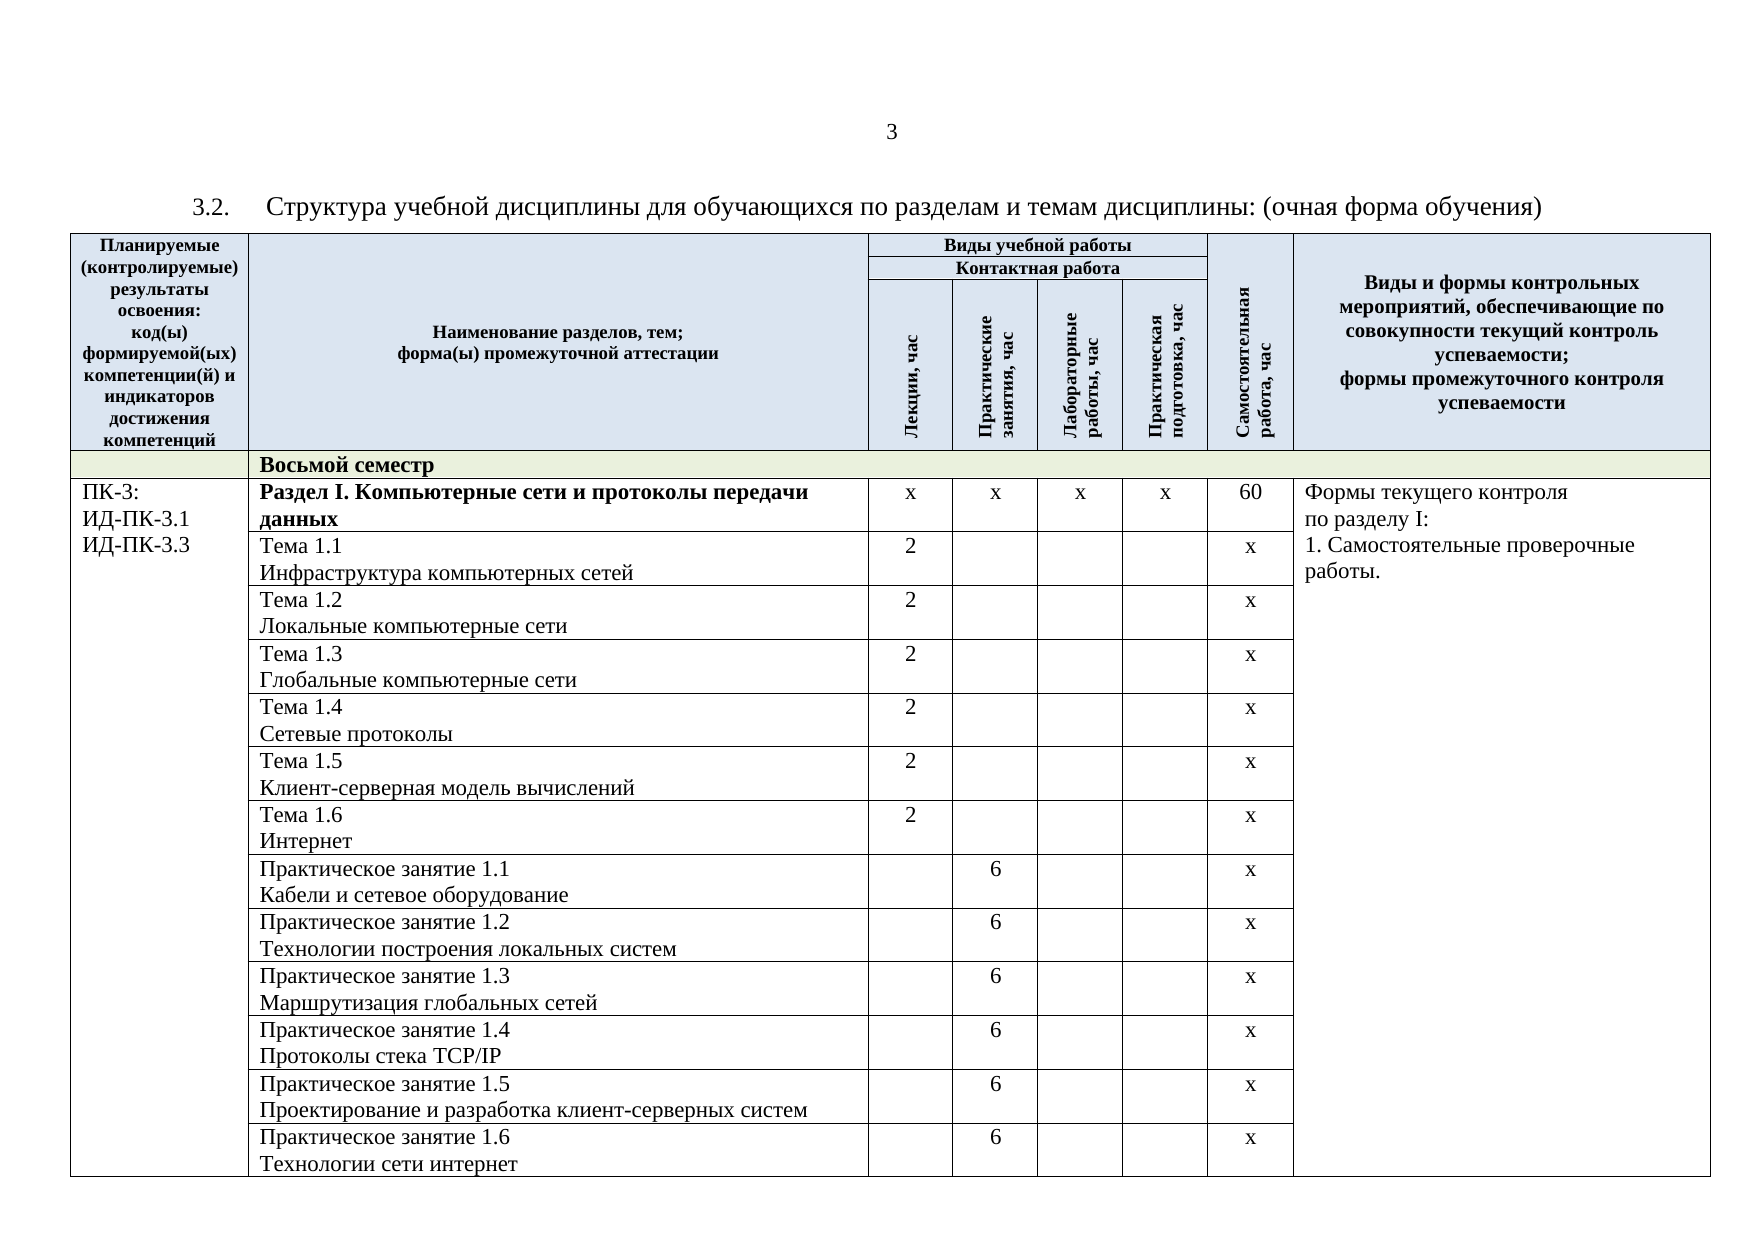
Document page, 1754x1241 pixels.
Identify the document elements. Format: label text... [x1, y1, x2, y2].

table_cell Тема 1.4 Сетевые протоколы [249, 694, 868, 746]
table_cell 2 [869, 640, 952, 692]
table_cell x [1208, 801, 1293, 854]
table_cell Тема 1.3 Глобальные компьютерные сети [249, 640, 868, 692]
table_cell Тема 1.2 Локальные компьютерные сети [249, 586, 868, 639]
table_cell [953, 747, 1037, 800]
table_cell x [1208, 586, 1293, 639]
table_cell х [1038, 479, 1122, 531]
table_cell Практические занятия, час [953, 280, 1037, 450]
table_cell Лекции, час [869, 280, 952, 450]
table_cell [1123, 640, 1207, 692]
table_cell 2 [869, 694, 952, 746]
table_cell 6 [953, 909, 1037, 961]
table_cell Практическое занятие 1.5 Проектирование и разработка клиент-серверных систем [249, 1070, 868, 1122]
table_cell [1123, 747, 1207, 800]
table_cell Практическое занятие 1.4 Протоколы стека TCP/IP [249, 1016, 868, 1069]
table_cell x [1208, 1016, 1293, 1069]
table_cell [1038, 747, 1122, 800]
table_cell Восьмой семестр [249, 451, 1710, 477]
table_cell [1038, 586, 1122, 639]
table_cell x [1208, 909, 1293, 961]
table_cell x [1208, 532, 1293, 585]
table_header Наименование разделов, тем; форма(ы) промежуточной аттестации [249, 234, 868, 450]
table_cell 60 [1208, 479, 1293, 531]
table_cell 2 [869, 801, 952, 854]
table_cell [953, 801, 1037, 854]
table_cell х [1123, 479, 1207, 531]
table_cell Практическое занятие 1.6 Технологии сети интернет [249, 1124, 868, 1176]
table_cell [1038, 1124, 1122, 1176]
table_cell 6 [953, 1070, 1037, 1122]
table_cell [869, 1016, 952, 1069]
table_cell [1038, 962, 1122, 1015]
table_cell [1038, 694, 1122, 746]
table_cell 6 [953, 855, 1037, 907]
table_cell [1123, 909, 1207, 961]
table_cell [1038, 1016, 1122, 1069]
table_cell [1038, 801, 1122, 854]
table_cell [1123, 1124, 1207, 1176]
table_cell [1123, 532, 1207, 585]
table_header Виды учебной работы [869, 234, 1207, 256]
table_cell Тема 1.1 Инфраструктура компьютерных сетей [249, 532, 868, 585]
table_cell 2 [869, 747, 952, 800]
table_cell [869, 909, 952, 961]
table_cell x [1208, 694, 1293, 746]
table_cell [869, 1070, 952, 1122]
table_cell Лабораторные работы, час [1038, 280, 1122, 450]
table_cell [869, 1124, 952, 1176]
table_cell [953, 586, 1037, 639]
table_cell Практическое занятие 1.2 Технологии построения локальных систем [249, 909, 868, 961]
table_cell [1123, 801, 1207, 854]
table_cell 6 [953, 1016, 1037, 1069]
table_cell [1123, 586, 1207, 639]
table_cell [1123, 694, 1207, 746]
table_cell [71, 451, 248, 477]
table_cell Контактная работа [869, 257, 1207, 278]
table_cell [1038, 855, 1122, 907]
subtitle Структура учебной дисциплины для обучающихся по разделам и темам дисциплины: (очная форма обучения) [192, 190, 1665, 221]
table_header Виды и формы контрольных мероприятий, обеспечивающие по совокупности текущий контроль успеваемости; формы промежуточного контроля успеваемости [1294, 234, 1710, 450]
table_header Самостоятельная работа, час [1208, 234, 1293, 450]
table_cell Формы текущего контроля по разделу I: 1. Самостоятельные проверочные работы. [1294, 479, 1710, 1176]
table_cell Практическое занятие 1.1 Кабели и сетевое оборудование [249, 855, 868, 907]
table_cell ПК-3: ИД-ПК-3.1 ИД-ПК-3.3 [71, 479, 248, 1176]
table_cell 6 [953, 1124, 1037, 1176]
table_cell x [1208, 747, 1293, 800]
table_cell 6 [953, 962, 1037, 1015]
table_cell х [869, 479, 952, 531]
table_cell [953, 694, 1037, 746]
table_cell [1038, 640, 1122, 692]
table_cell [953, 640, 1037, 692]
table_cell Практическое занятие 1.3 Маршрутизация глобальных сетей [249, 962, 868, 1015]
table_cell [869, 962, 952, 1015]
table_cell Тема 1.5 Клиент-серверная модель вычислений [249, 747, 868, 800]
table_cell [953, 532, 1037, 585]
table_cell [1123, 962, 1207, 1015]
table_cell x [1208, 1070, 1293, 1122]
table_cell [1123, 1070, 1207, 1122]
table_cell [1038, 532, 1122, 585]
table_cell [1123, 1016, 1207, 1069]
table_cell [869, 855, 952, 907]
table_cell [1038, 909, 1122, 961]
table_cell x [1208, 962, 1293, 1015]
table_cell 2 [869, 532, 952, 585]
table_cell Раздел I. Компьютерные сети и протоколы передачи данных [249, 479, 868, 531]
table_cell 2 [869, 586, 952, 639]
table_cell х [953, 479, 1037, 531]
table_cell [1038, 1070, 1122, 1122]
table_cell x [1208, 855, 1293, 907]
table_cell x [1208, 1124, 1293, 1176]
table_cell Тема 1.6 Интернет [249, 801, 868, 854]
table_cell Практическая подготовка, час [1123, 280, 1207, 450]
table_cell x [1208, 640, 1293, 692]
table_cell [1123, 855, 1207, 907]
table_header Планируемые (контролируемые) результаты освоения: код(ы) формируемой(ых) компетенции(й) и индикаторов достижения компетенций [71, 234, 248, 450]
